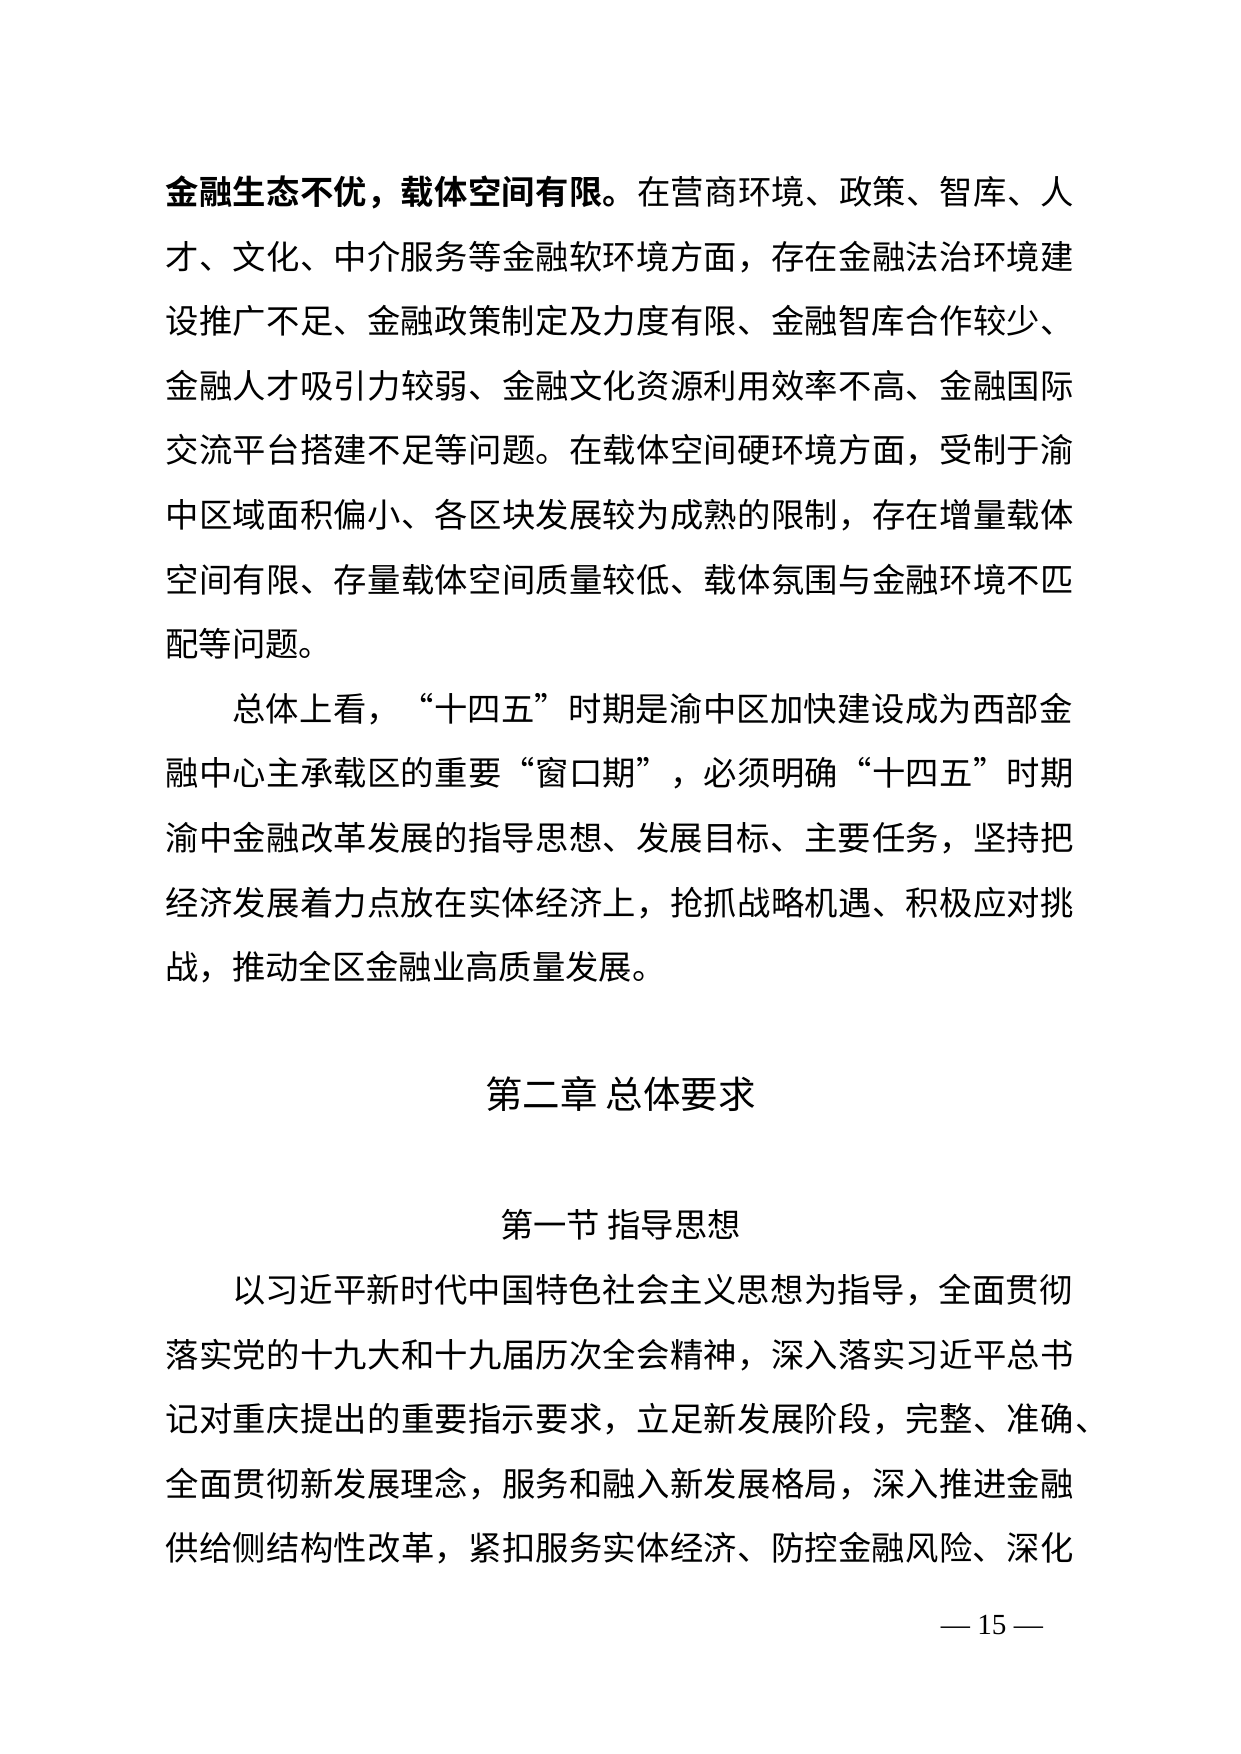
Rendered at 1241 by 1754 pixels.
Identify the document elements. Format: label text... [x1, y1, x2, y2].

subtitle 第二章 总体要求 [165, 1057, 1075, 1122]
subtitle 第一节 指导思想 [165, 1186, 1075, 1251]
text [165, 153, 1075, 669]
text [165, 1251, 1075, 1574]
text 总体上看，“十四五”时期是渝中区加快建设成为西部金融中心主承载区的重要“窗口期”，必须明确“十四五”时期渝中金融改革发展的指导思想、发展目标、主要任务，坚持把经济发展着力点放在实体经济上，抢抓战略机遇、积极应对挑战，推动全区金融业高质量发展。 [165, 669, 1075, 992]
